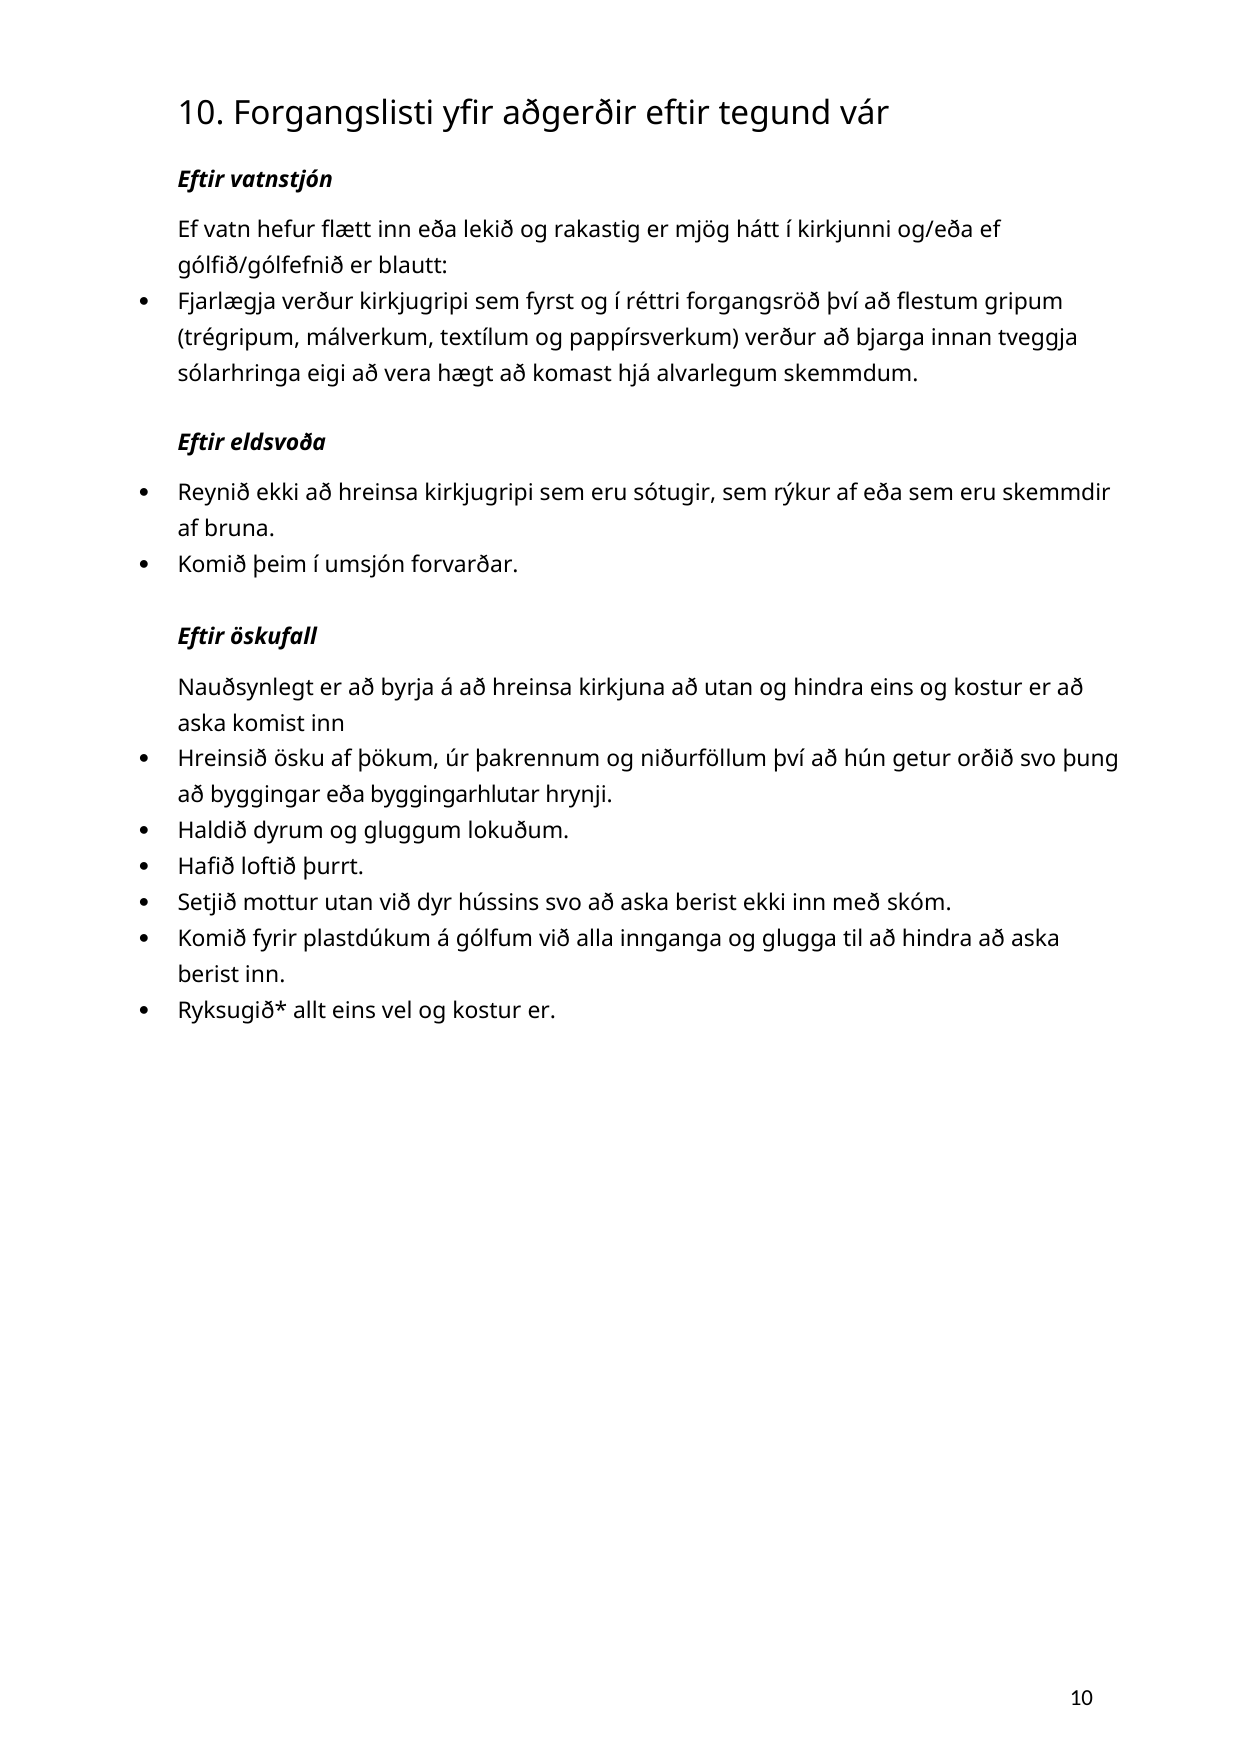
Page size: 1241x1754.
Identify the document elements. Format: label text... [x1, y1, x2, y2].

text Eftir vatnstjón [177, 163, 1122, 194]
text Komið fyrir plastdúkum á gólfum við alla innganga og glugga til að hindra að aska berist inn. [140, 922, 1122, 989]
text Eftir öskufall [177, 620, 1122, 651]
list Nauðsynlegt er að byrja á að hreinsa kirkjuna að utan og hindra eins og kostur er að aska komist inn [177, 671, 1122, 738]
subtitle 10. Forgangslisti yfir aðgerðir eftir tegund vár [177, 89, 1122, 134]
text Hreinsið ösku af þökum, úr þakrennum og niðurföllum því að hún getur orðið svo þung að byggingar eða byggingarhlutar hrynji. [140, 742, 1122, 809]
text Hafið loftið þurrt. [140, 850, 1122, 881]
text Fjarlægja verður kirkjugripi sem fyrst og í réttri forgangsröð því að flestum gripum (trégripum, málverkum, textílum og pappírsverkum) verður að bjarga innan tveggja sólarhringa eigi að vera hægt að komast hjá alvarlegum skemmdum. [140, 285, 1122, 388]
text Eftir eldsvoða [177, 426, 1122, 457]
text Haldið dyrum og gluggum lokuðum. [140, 814, 1122, 846]
text Ryksugið* allt eins vel og kostur er. [140, 994, 1122, 1025]
text Reynið ekki að hreinsa kirkjugripi sem eru sótugir, sem rýkur af eða sem eru skemmdir af bruna. [140, 476, 1122, 543]
text Setjið mottur utan við dyr hússins svo að aska berist ekki inn með skóm. [140, 886, 1122, 917]
text Komið þeim í umsjón forvarðar. [140, 548, 1122, 579]
list Ef vatn hefur flætt inn eða lekið og rakastig er mjög hátt í kirkjunni og/eða ef gólfið/gólfefnið er blautt: [177, 213, 1122, 280]
